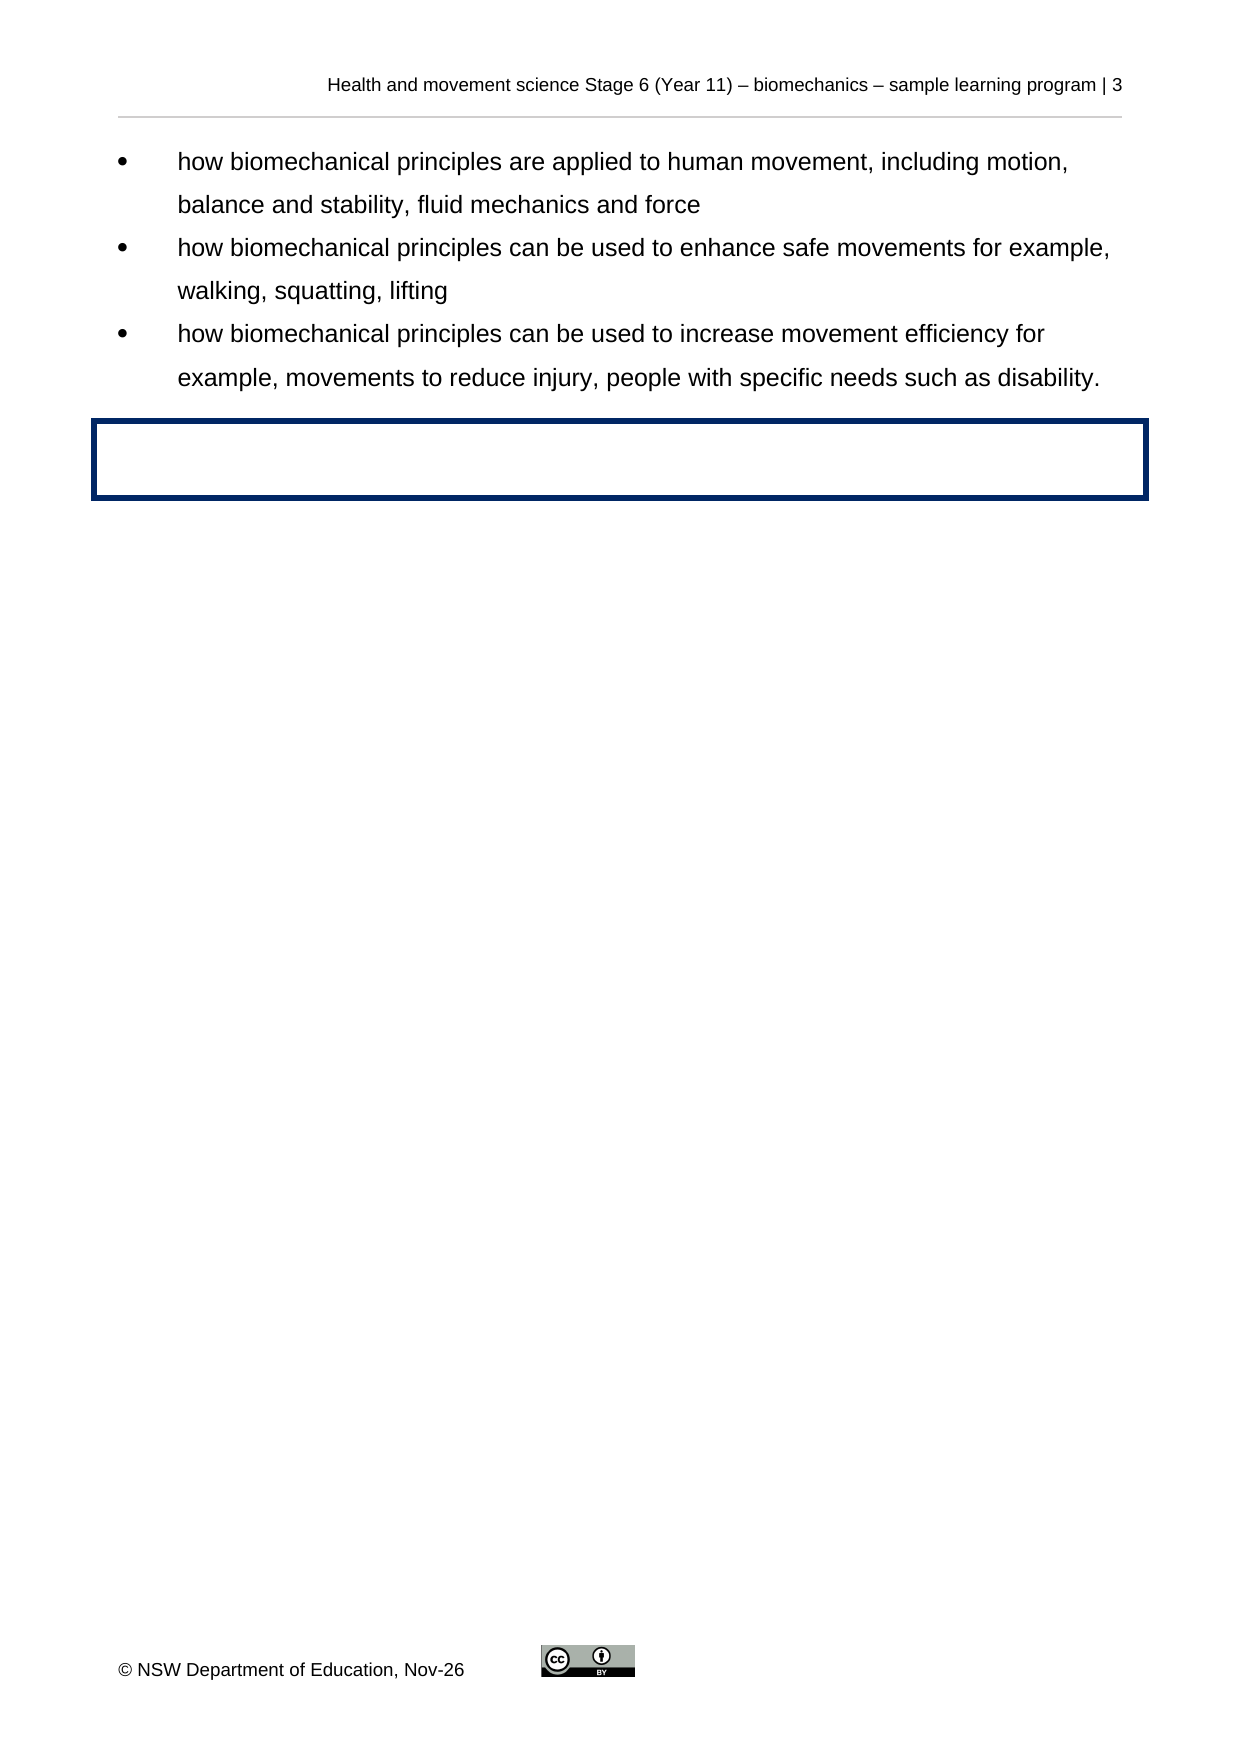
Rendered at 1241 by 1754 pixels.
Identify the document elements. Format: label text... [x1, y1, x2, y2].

list how biomechanical principles can be used to enhance safe movements for example, walking, squatting, lifting [118, 233, 1122, 305]
list how biomechanical principles are applied to human movement, including motion, balance and stability, fluid mechanics and force [118, 147, 1122, 218]
picture [541, 1645, 635, 1677]
list how biomechanical principles can be used to increase movement efficiency for example, movements to reduce injury, people with specific needs such as disability. [118, 319, 1122, 391]
